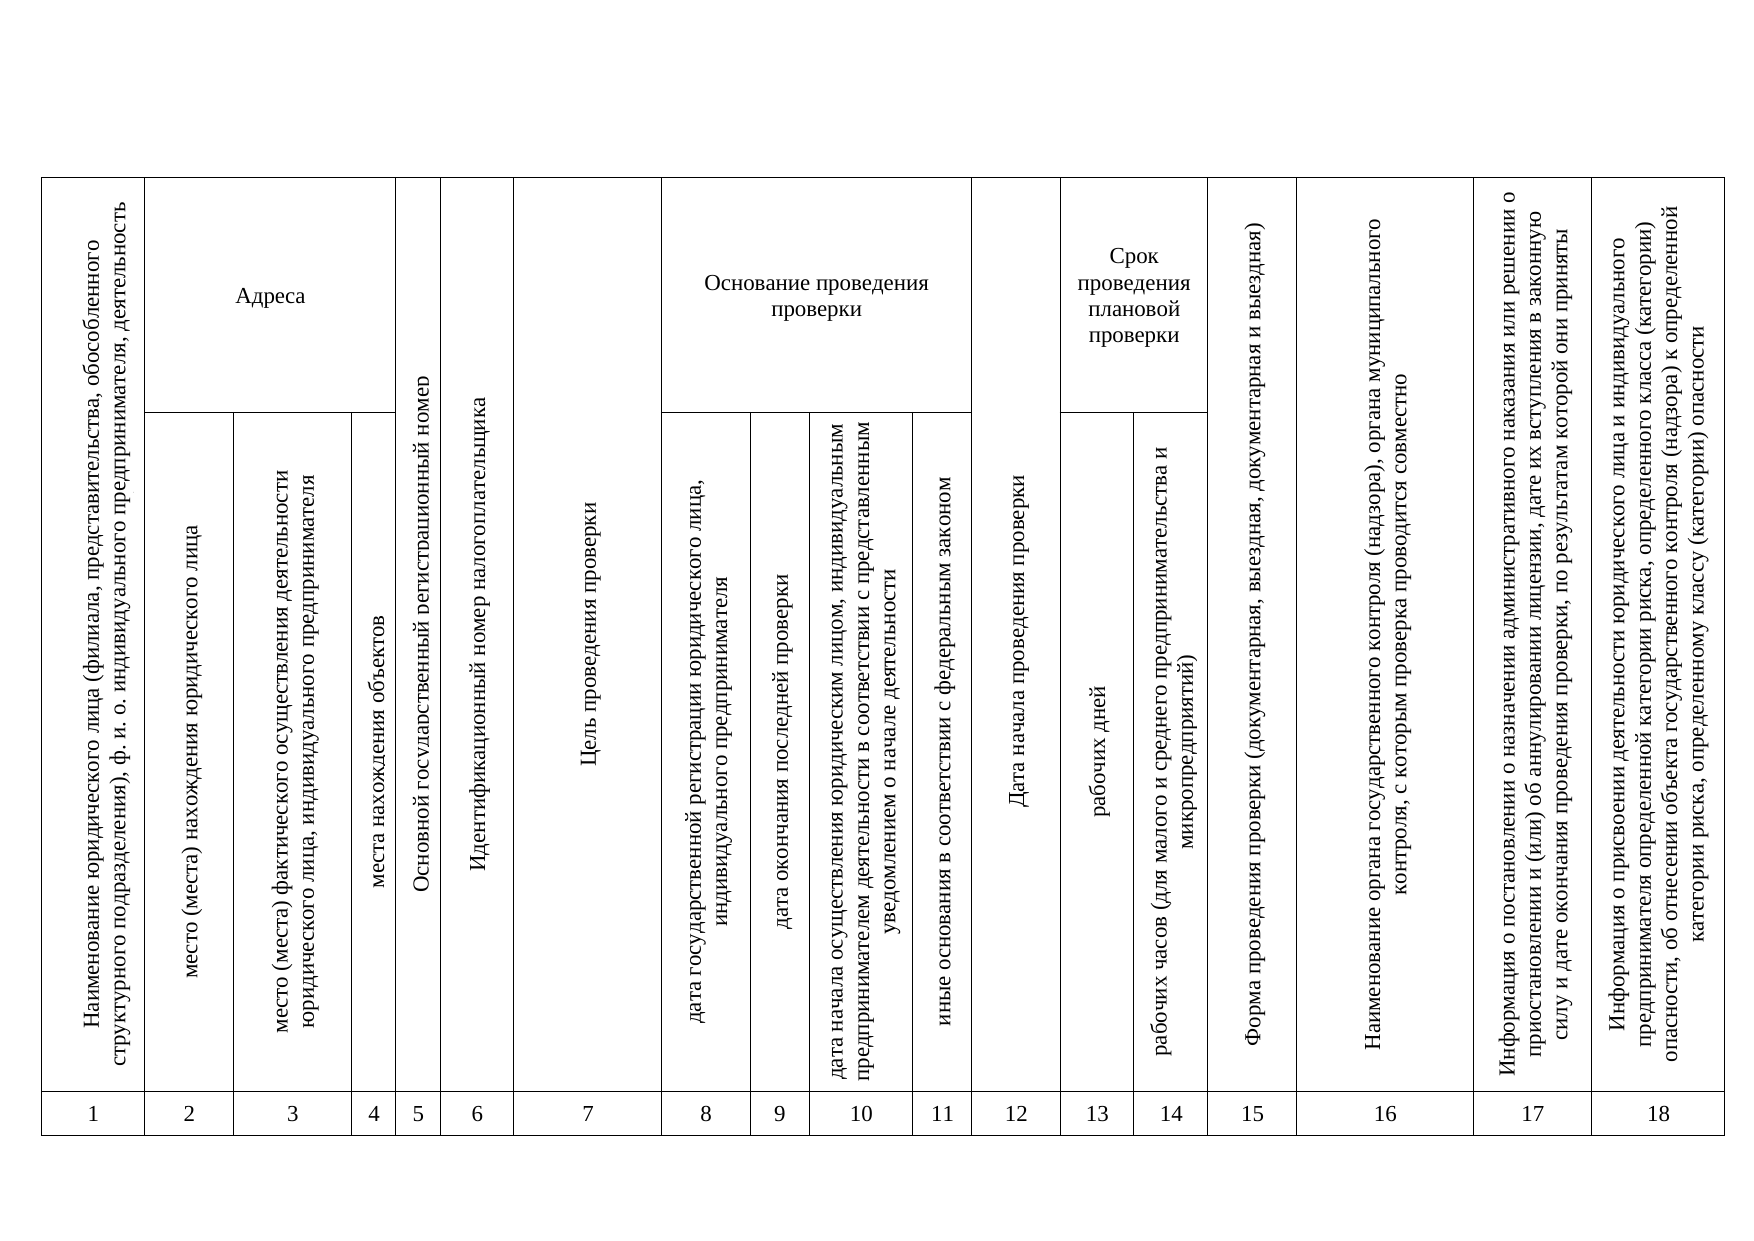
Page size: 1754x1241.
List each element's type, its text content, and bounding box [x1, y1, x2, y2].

table_cell 14 [1134, 1092, 1207, 1135]
table_cell 18 [1592, 1092, 1724, 1135]
table_header Дата начала проведения проверки [972, 178, 1060, 1091]
table_cell 12 [972, 1092, 1060, 1135]
table_cell дата начала осуществления юридическим лицом, индивидуальным предпринимателем деятельности в соответствии с представленным уведомлением о начале деятельности [810, 413, 912, 1091]
table_header Адреса [145, 178, 395, 412]
table_cell 17 [1474, 1092, 1591, 1135]
table_cell иные основания в соответствии с федеральным законом [913, 413, 971, 1091]
table_cell 10 [810, 1092, 912, 1135]
table_header Идентификационный номер налогоплательщика [441, 178, 513, 1091]
table_header Форма проведения проверки (документарная, выездная, документарная и выездная) [1208, 178, 1296, 1091]
table_cell 15 [1208, 1092, 1296, 1135]
table_cell места нахождения объектов [352, 413, 395, 1091]
table_cell 9 [751, 1092, 809, 1135]
table_header Наименование юридического лица (филиала, представительства, обособленного структурного подразделения), ф. и. о. индивидуального предпринимателя, деятельность которого подлежит проверке1 [42, 178, 144, 1091]
table_cell 1 [42, 1092, 144, 1135]
table_cell 13 [1061, 1092, 1133, 1135]
table_header Информация о постановлении о назначении административного наказания или решении о приостановлении и (или) об аннулировании лицензии, дате их вступления в законную силу и дате окончания проведения проверки, по результатам которой они приняты [1474, 178, 1591, 1091]
table_header Информация о присвоении деятельности юридического лица и индивидуального предпринимателя определенной категории риска, определенного класса (категории) опасности, об отнесении объекта государственного контроля (надзора) к определенной категории риска, определенному классу (категории) опасности [1592, 178, 1724, 1091]
table_header Срок проведения плановой проверки [1061, 178, 1207, 412]
table_cell место (места) фактического осуществления деятельности юридического лица, индивидуального предпринимателя [234, 413, 351, 1091]
table_cell 5 [396, 1092, 440, 1135]
table_cell 3 [234, 1092, 351, 1135]
table_cell дата окончания последней проверки [751, 413, 809, 1091]
table_cell 4 [352, 1092, 395, 1135]
table_header Наименование органа государственного контроля (надзора), органа муниципального контроля, с которым проверка проводится совместно [1297, 178, 1473, 1091]
table_cell 8 [662, 1092, 750, 1135]
table_cell 11 [913, 1092, 971, 1135]
table_header Цель проведения проверки [514, 178, 661, 1091]
table_cell рабочих часов (для малого и среднего предпринимательства и микропредприятий) [1134, 413, 1207, 1091]
table_cell дата государственной регистрации юридического лица, индивидуального предпринимателя [662, 413, 750, 1091]
table_cell 6 [441, 1092, 513, 1135]
table_cell рабочих дней [1061, 413, 1133, 1091]
table_cell 7 [514, 1092, 661, 1135]
table_header Основание проведения проверки [662, 178, 971, 412]
table_cell место (места) нахождения юридического лица [145, 413, 233, 1091]
table_cell 2 [145, 1092, 233, 1135]
table_header Основной государственный регистрационный номер [396, 178, 440, 1091]
table_cell 16 [1297, 1092, 1473, 1135]
